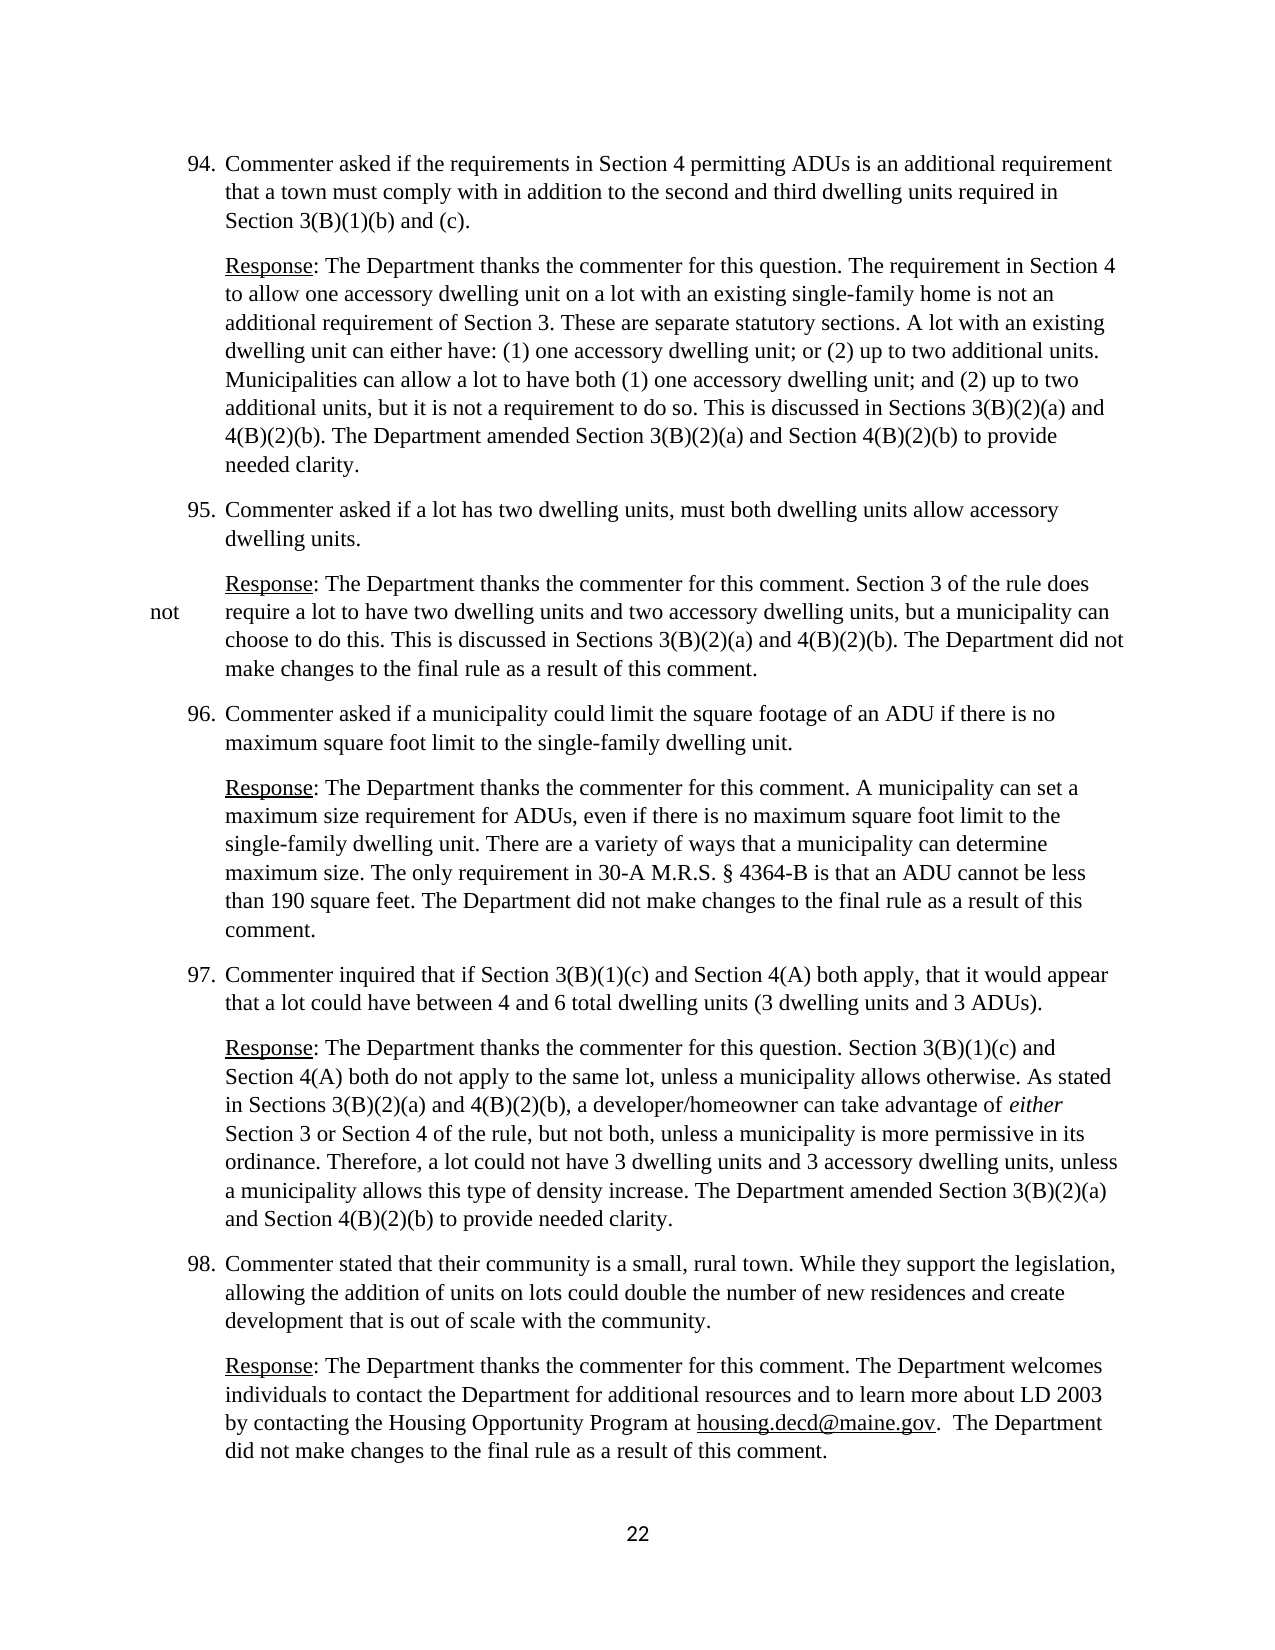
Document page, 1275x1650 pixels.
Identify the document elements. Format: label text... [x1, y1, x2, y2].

list Commenter inquired that if Section 3(B)(1)(c) and Section 4(A) both apply, that it would appear that a lot could have between 4 and 6 total dwelling units (3 dwelling units and 3 ADUs). [187, 961, 1125, 1016]
text Response: The Department thanks the commenter for this comment. Section 3 of the rule does not require a lot to have two dwelling units and two accessory dwelling units, but a municipality can choose to do this. This is discussed in Sections 3(B)(2)(a) and 4(B)(2)(b). The Department did not make changes to the final rule as a result of this comment. [150, 570, 1125, 681]
list Commenter asked if a lot has two dwelling units, must both dwelling units allow accessory dwelling units. [187, 496, 1125, 551]
text Response: The Department thanks the commenter for this comment. The Department welcomes individuals to contact the Department for additional resources and to learn more about LD 2003 by contacting the Housing Opportunity Program at housing.decd@maine.gov. The Department did not make changes to the final rule as a result of this comment. [150, 1352, 1125, 1464]
list Commenter asked if the requirements in Section 4 permitting ADUs is an additional requirement that a town must comply with in addition to the second and third dwelling units required in Section 3(B)(1)(b) and (c). [187, 150, 1125, 233]
list Commenter asked if a municipality could limit the square footage of an ADU if there is no maximum square foot limit to the single-family dwelling unit. [187, 700, 1125, 755]
text Response: The Department thanks the commenter for this question. Section 3(B)(1)(c) and Section 4(A) both do not apply to the same lot, unless a municipality allows otherwise. As stated in Sections 3(B)(2)(a) and 4(B)(2)(b), a developer/homeowner can take advantage of either Section 3 or Section 4 of the rule, but not both, unless a municipality is more permissive in its ordinance. Therefore, a lot could not have 3 dwelling units and 3 accessory dwelling units, unless a municipality allows this type of density increase. The Department amended Section 3(B)(2)(a) and Section 4(B)(2)(b) to provide needed clarity. [150, 1034, 1125, 1231]
list Commenter stated that their community is a small, rural town. While they support the legislation, allowing the addition of units on lots could double the number of new residences and create development that is out of scale with the community. [187, 1250, 1125, 1333]
text Response: The Department thanks the commenter for this comment. A municipality can set a maximum size requirement for ADUs, even if there is no maximum square foot limit to the single-family dwelling unit. There are a variety of ways that a municipality can determine maximum size. The only requirement in 30-A M.R.S. § 4364-B is that an ADU cannot be less than 190 square feet. The Department did not make changes to the final rule as a result of this comment. [150, 774, 1125, 942]
text Response: The Department thanks the commenter for this question. The requirement in Section 4 to allow one accessory dwelling unit on a lot with an existing single-family home is not an additional requirement of Section 3. These are separate statutory sections. A lot with an existing dwelling unit can either have: (1) one accessory dwelling unit; or (2) up to two additional units. Municipalities can allow a lot to have both (1) one accessory dwelling unit; and (2) up to two additional units, but it is not a requirement to do so. This is discussed in Sections 3(B)(2)(a) and 4(B)(2)(b). The Department amended Section 3(B)(2)(a) and Section 4(B)(2)(b) to provide needed clarity. [150, 252, 1125, 477]
